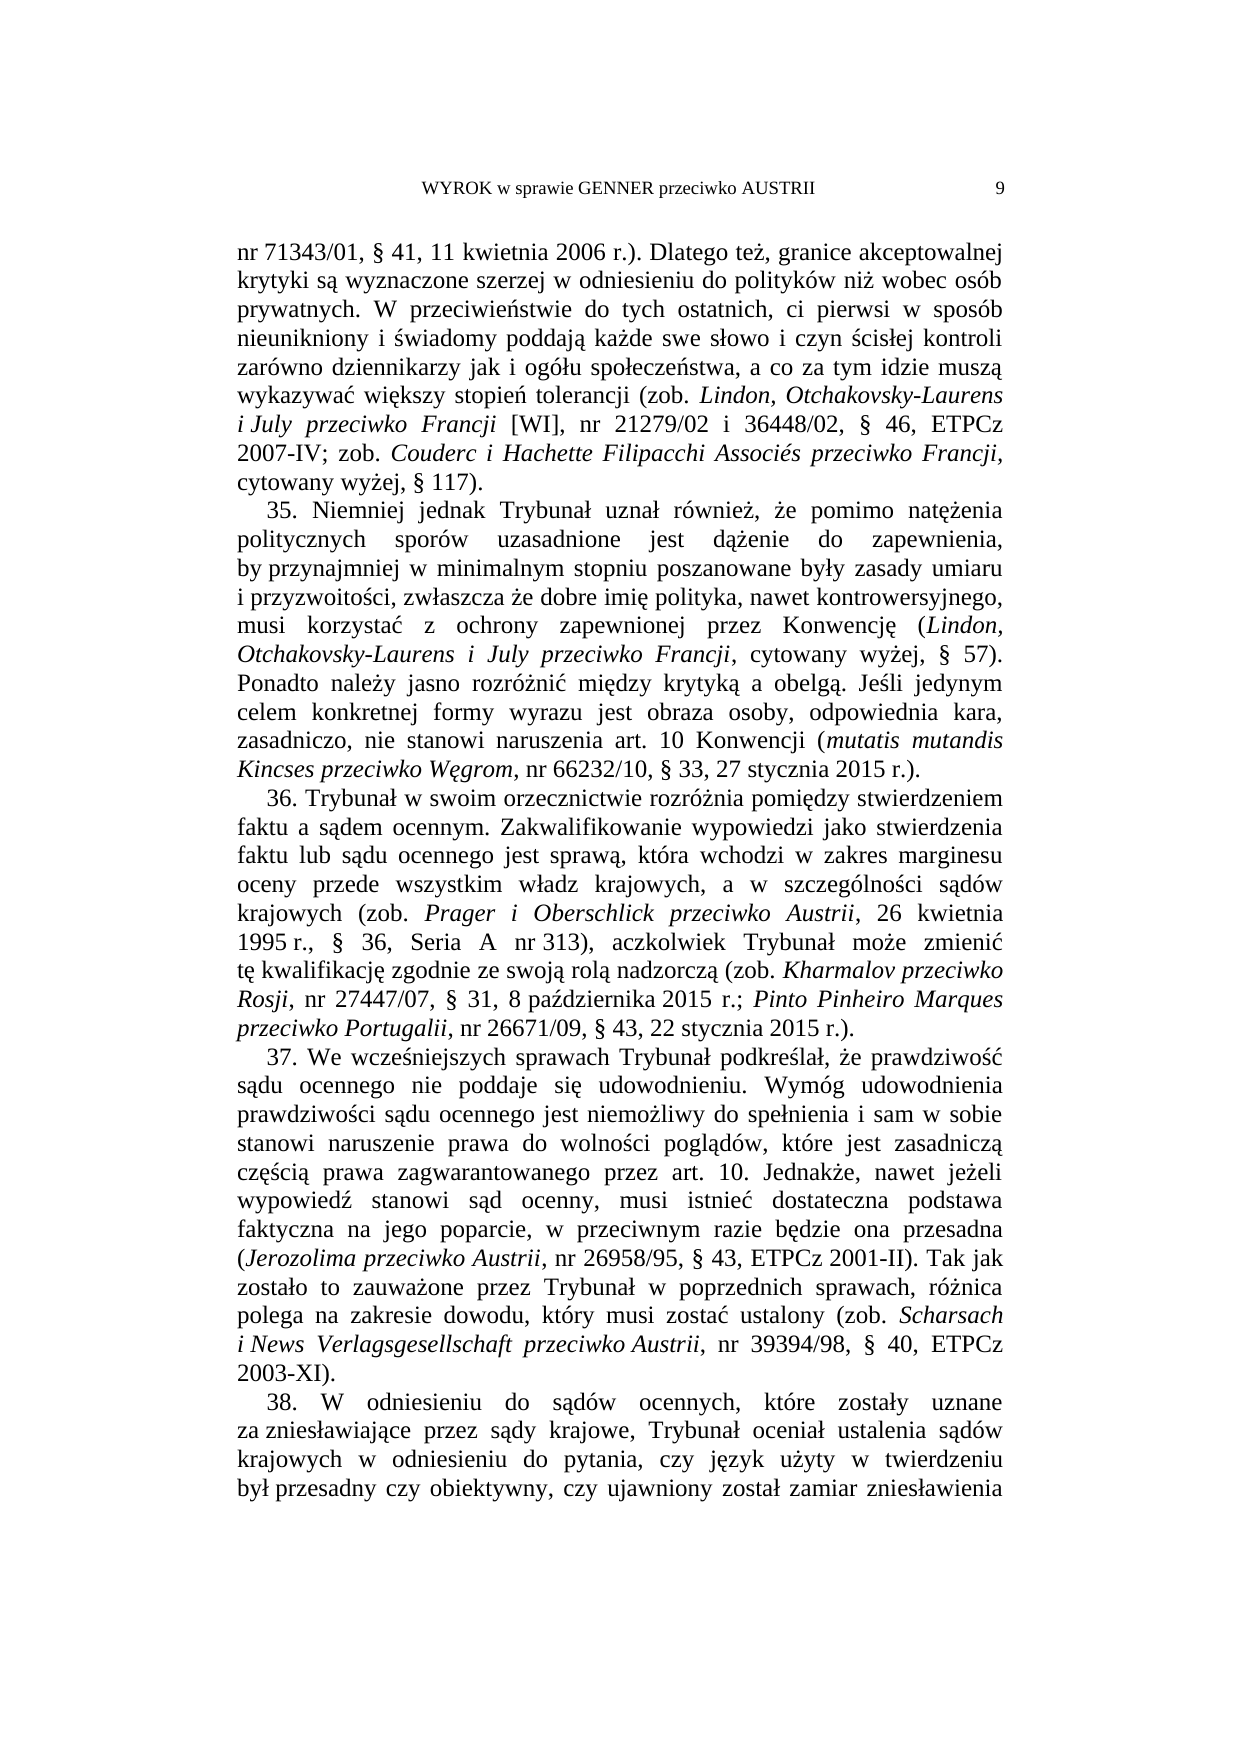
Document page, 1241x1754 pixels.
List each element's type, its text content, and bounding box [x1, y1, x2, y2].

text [237, 237, 1003, 496]
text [237, 1387, 1003, 1502]
